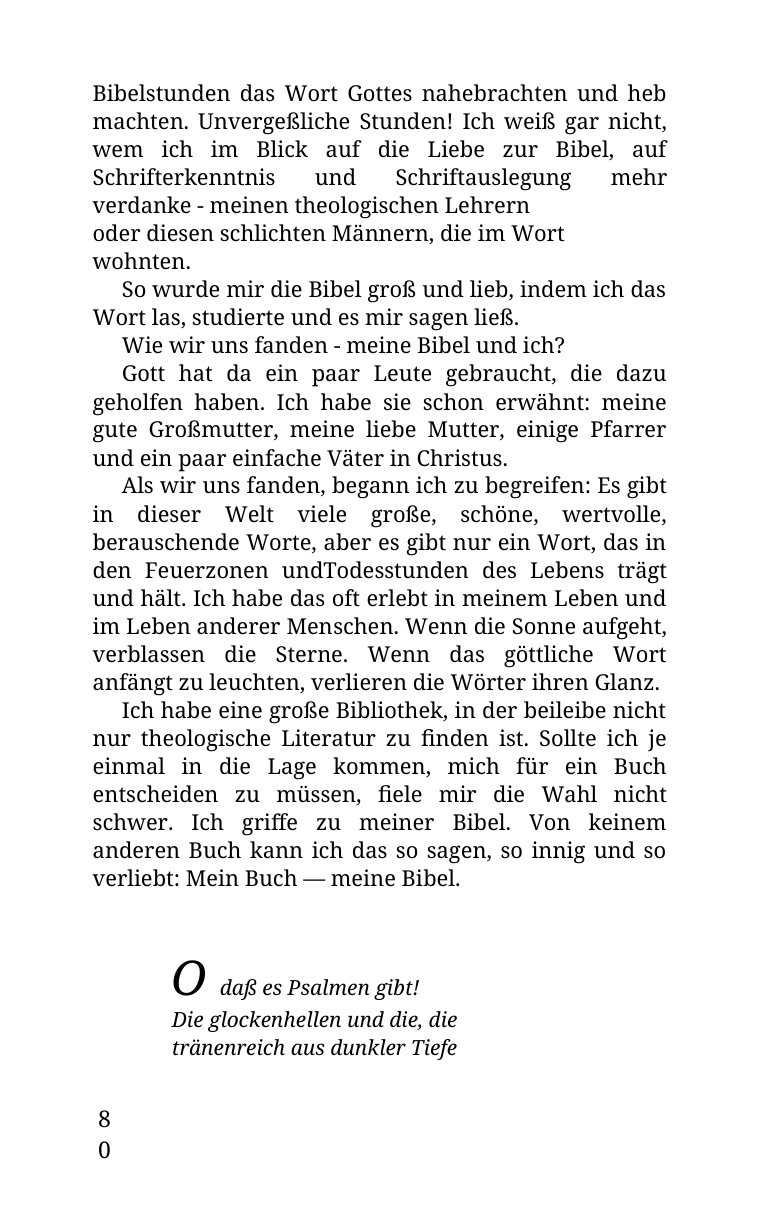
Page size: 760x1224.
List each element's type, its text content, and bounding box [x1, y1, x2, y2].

text Gott hat da ein paar Leute gebraucht, die dazu geholfen haben. Ich habe sie schon erwähnt: meine gute Großmutter, meine liebe Mutter, einige Pfarrer und ein paar einfache Väter in Christus. [92, 359, 667, 472]
text Als wir uns fanden, begann ich zu begreifen: Es gibt in dieser Welt viele große, schöne, wertvolle, berauschende Worte, aber es gibt nur ein Wort, das in den Feuerzonen undTodesstunden des Lebens trägt und hält. Ich habe das oft erlebt in meinem Leben und im Leben anderer Menschen. Wenn die Sonne aufgeht, verblassen die Sterne. Wenn das göttliche Wort anfängt zu leuchten, verlieren die Wörter ihren Glanz. [92, 472, 667, 696]
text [172, 1005, 480, 1061]
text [92, 79, 667, 219]
text oder diesen schlichten Männern, die im Wort wohnten. [92, 219, 667, 275]
text Wie wir uns fanden - meine Bibel und ich? [92, 331, 667, 359]
text So wurde mir die Bibel groß und lieb, indem ich das Wort las, studierte und es mir sagen ließ. [92, 275, 667, 331]
text Ich habe eine große Bibliothek, in der beileibe nicht nur theologische Literatur zu finden ist. Sollte ich je einmal in die Lage kommen, mich für ein Buch entscheiden zu müssen, fiele mir die Wahl nicht schwer. Ich griffe zu meiner Bibel. Von keinem anderen Buch kann ich das so sagen, so innig und so verliebt: Mein Buch — meine Bibel. [92, 696, 667, 892]
text O daß es Psalmen gibt! [172, 957, 667, 1005]
